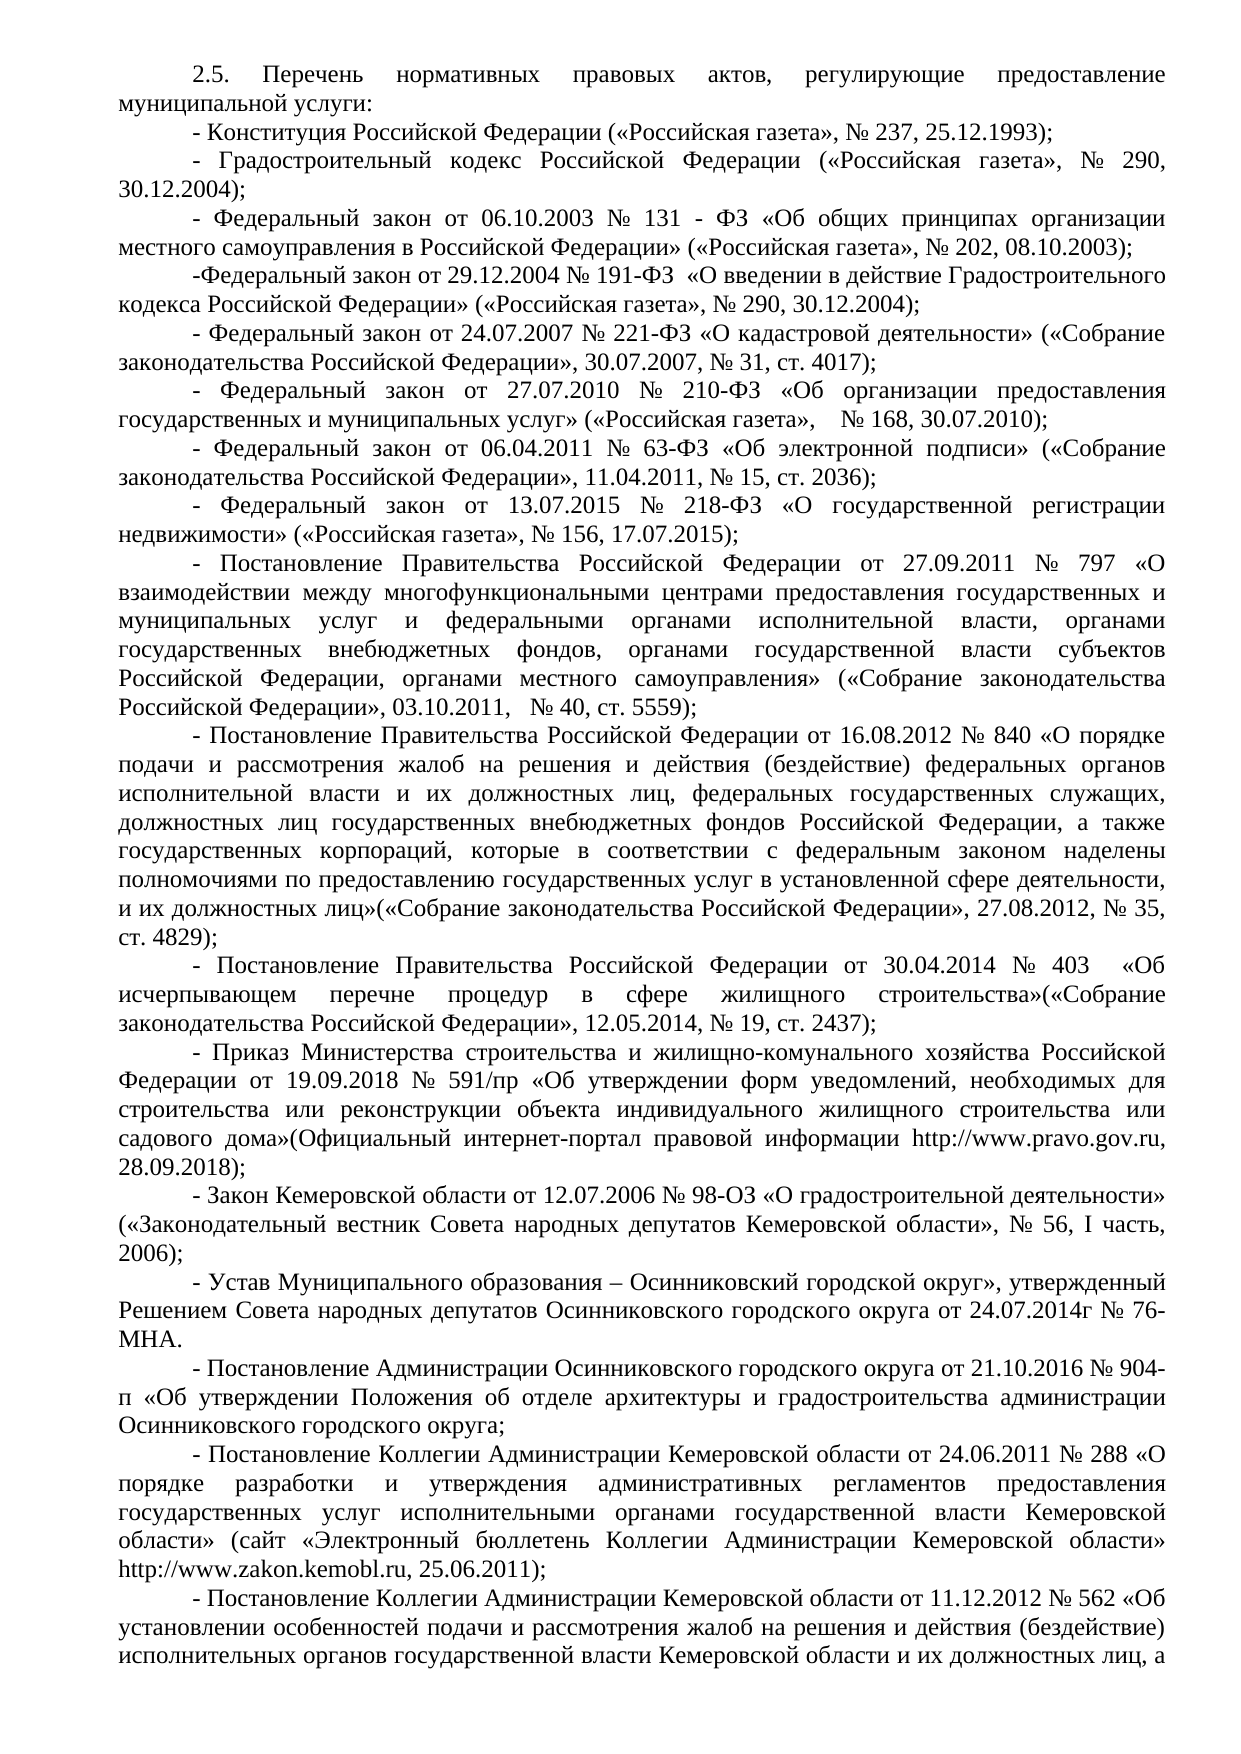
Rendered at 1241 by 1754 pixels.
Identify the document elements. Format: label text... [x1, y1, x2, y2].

text - Федеральный закон от 06.04.2011 № 63-ФЗ «Об электронной подписи» («Собрание законодательства Российской Федерации», 11.04.2011, № 15, ст. 2036); [118, 433, 1167, 490]
text - Постановление Правительства Российской Федерации от 27.09.2011 № 797 «О взаимодействии между многофункциональными центрами предоставления государственных и муниципальных услуг и федеральными органами исполнительной власти, органами государственных внебюджетных фондов, органами государственной власти субъектов Российской Федерации, органами местного самоуправления» («Собрание законодательства Российской Федерации», 03.10.2011, № 40, ст. 5559); [118, 548, 1167, 720]
text - Постановление Коллегии Администрации Кемеровской области от 24.06.2011 № 288 «О порядке разработки и утверждения административных регламентов предоставления государственных услуг исполнительными органами государственной власти Кемеровской области» (сайт «Электронный бюллетень Коллегии Администрации Кемеровской области» http://www.zakon.kemobl.ru, 25.06.2011); [118, 1439, 1167, 1583]
text - Устав Муниципального образования – Осинниковский городской округ», утвержденный Решением Совета народных депутатов Осинниковского городского округа от 24.07.2014г № 76- МНА. [118, 1267, 1167, 1353]
text - Постановление Правительства Российской Федерации от 16.08.2012 № 840 «О порядке подачи и рассмотрения жалоб на решения и действия (бездействие) федеральных органов исполнительной власти и их должностных лиц, федеральных государственных служащих, должностных лиц государственных внебюджетных фондов Российской Федерации, а также государственных корпораций, которые в соответствии с федеральным законом наделены полномочиями по предоставлению государственных услуг в установленной сфере деятельности, и их должностных лиц»(«Собрание законодательства Российской Федерации», 27.08.2012, № 35, ст. 4829); [118, 720, 1167, 950]
text - Федеральный закон от 27.07.2010 № 210-ФЗ «Об организации предоставления государственных и муниципальных услуг» («Российская газета», № 168, 30.07.2010); [118, 375, 1167, 433]
text - Конституция Российской Федерации («Российская газета», № 237, 25.12.1993); [118, 117, 1167, 145]
text - Постановление Администрации Осинниковского городского округа от 21.10.2016 № 904-п «Об утверждении Положения об отделе архитектуры и градостроительства администрации Осинниковского городского округа; [118, 1353, 1167, 1439]
text - Федеральный закон от 24.07.2007 № 221-ФЗ «О кадастровой деятельности» («Собрание законодательства Российской Федерации», 30.07.2007, № 31, ст. 4017); [118, 318, 1167, 375]
text - Приказ Министерства строительства и жилищно-комунального хозяйства Российской Федерации от 19.09.2018 № 591/пр «Об утверждении форм уведомлений, необходимых для строительства или реконструкции объекта индивидуального жилищного строительства или садового дома»(Официальный интернет-портал правовой информации http://www.pravo.gov.ru, 28.09.2018); [118, 1037, 1167, 1180]
text - Федеральный закон от 13.07.2015 № 218-ФЗ «О государственной регистрации недвижимости» («Российская газета», № 156, 17.07.2015); [118, 490, 1167, 548]
text - Градостроительный кодекс Российской Федерации («Российская газета», № 290, 30.12.2004); [118, 145, 1167, 203]
text - Постановление Правительства Российской Федерации от 30.04.2014 № 403 «Об исчерпывающем перечне процедур в сфере жилищного строительства»(«Собрание законодательства Российской Федерации», 12.05.2014, № 19, ст. 2437); [118, 950, 1167, 1037]
text - Закон Кемеровской области от 12.07.2006 № 98-ОЗ «О градостроительной деятельности» («Законодательный вестник Совета народных депутатов Кемеровской области», № 56, I часть, 2006); [118, 1180, 1167, 1267]
text 2.5. Перечень нормативных правовых актов, регулирующие предоставление муниципальной услуги: [118, 59, 1167, 117]
text -Федеральный закон от 29.12.2004 № 191-ФЗ «О введении в действие Градостроительного кодекса Российской Федерации» («Российская газета», № 290, 30.12.2004); [118, 260, 1167, 318]
text - Федеральный закон от 06.10.2003 № 131 - ФЗ «Об общих принципах организации местного самоуправления в Российской Федерации» («Российская газета», № 202, 08.10.2003); [118, 203, 1167, 260]
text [118, 1583, 1167, 1669]
